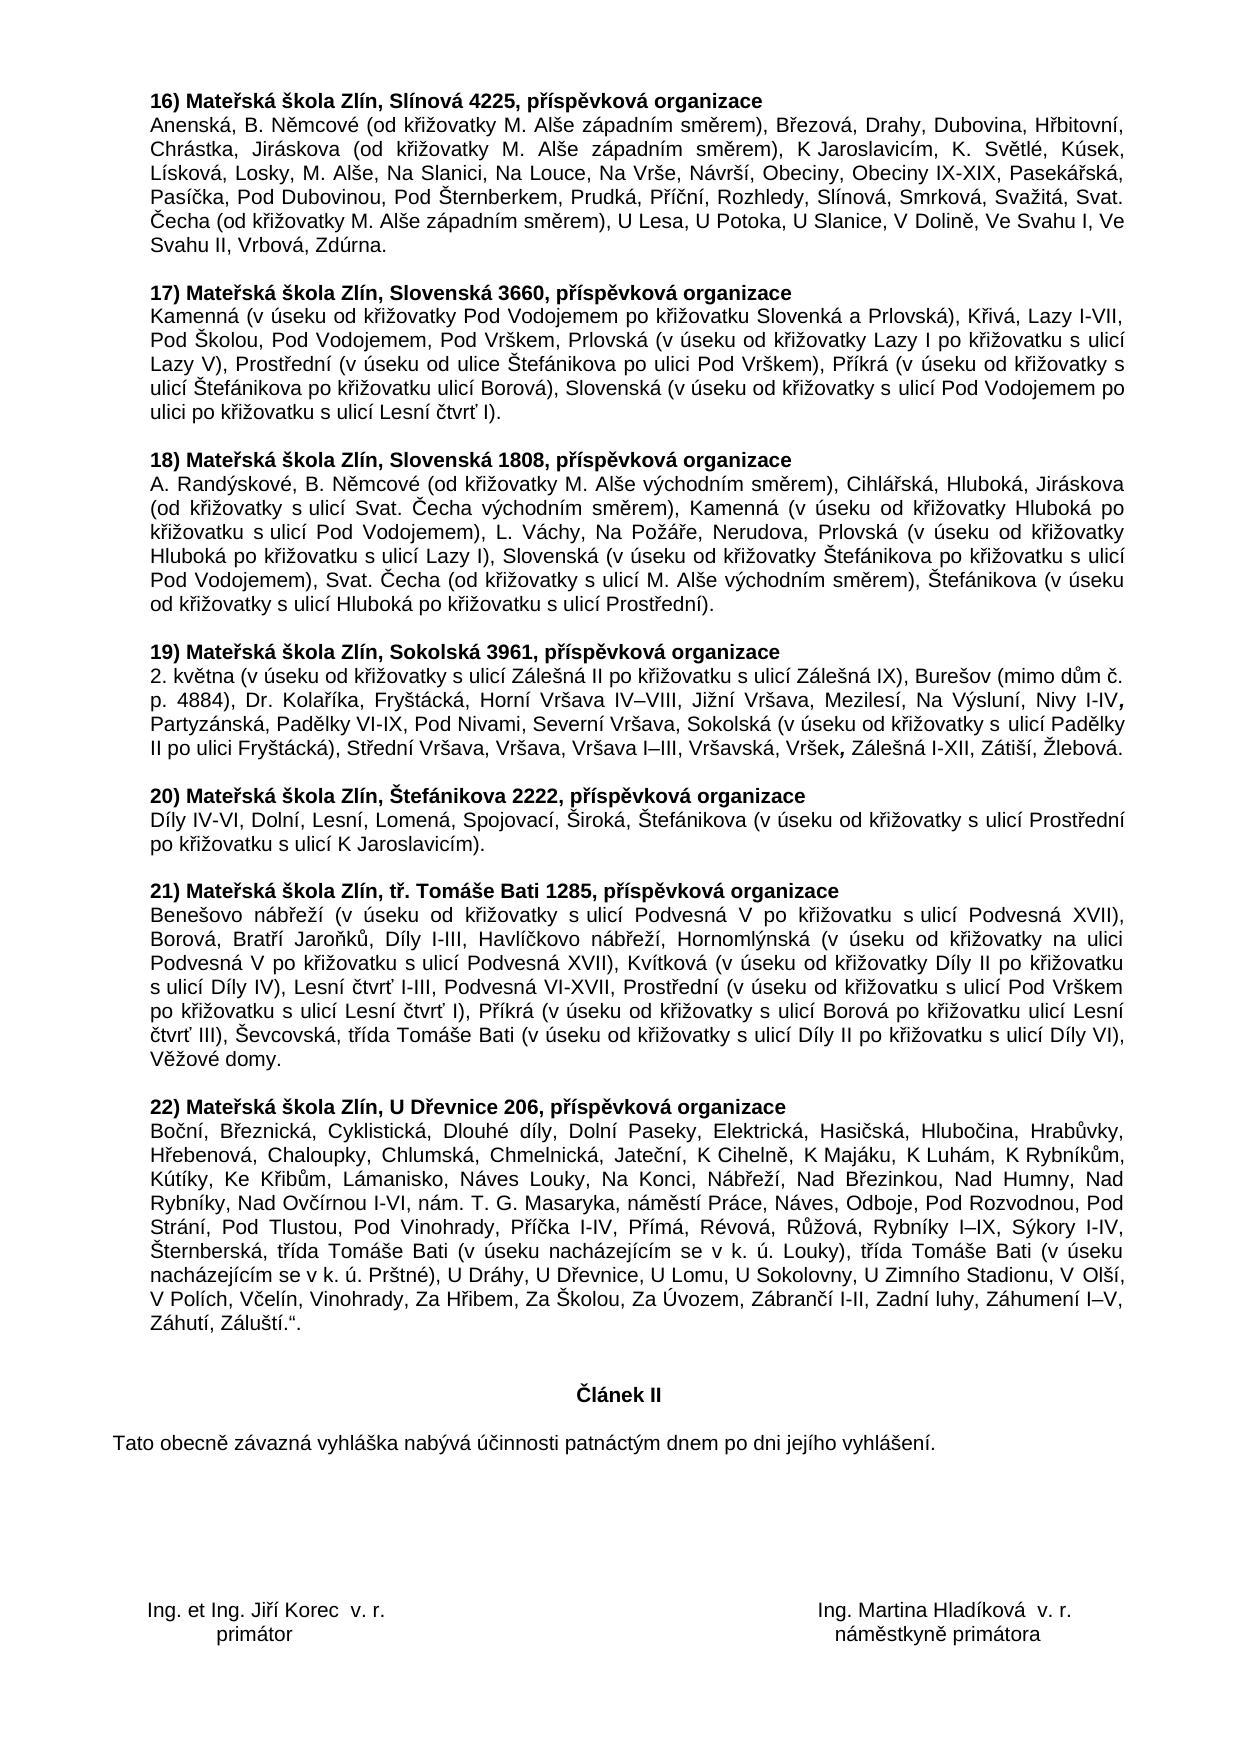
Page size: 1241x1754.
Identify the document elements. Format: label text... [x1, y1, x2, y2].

text A. Randýskové, B. Němcové (od křižovatky M. Alše východním směrem), Cihlářská, Hluboká, Jiráskova (od křižovatky s ulicí Svat. Čecha východním směrem), Kamenná (v úseku od křižovatky Hluboká po křižovatku s ulicí Pod Vodojemem), L. Váchy, Na Požáře, Nerudova, Prlovská (v úseku od křižovatky Hluboká po křižovatku s ulicí Lazy I), Slovenská (v úseku od křižovatky Štefánikova po křižovatku s ulicí Pod Vodojemem), Svat. Čecha (od křižovatky s ulicí M. Alše východním směrem), Štefánikova (v úseku od křižovatky s ulicí Hluboká po křižovatku s ulicí Prostřední). [150, 472, 1125, 616]
text Díly IV-VI, Dolní, Lesní, Lomená, Spojovací, Široká, Štefánikova (v úseku od křižovatky s ulicí Prostřední po křižovatku s ulicí K Jaroslavicím). [150, 807, 1125, 855]
text Článek II [112, 1382, 1125, 1406]
text Benešovo nábřeží (v úseku od křižovatky s ulicí Podvesná V po křižovatku s ulicí Podvesná XVII), Borová, Bratří Jaroňků, Díly I-III, Havlíčkovo nábřeží, Hornomlýnská (v úseku od křižovatky na ulici Podvesná V po křižovatku s ulicí Podvesná XVII), Kvítková (v úseku od křižovatky Díly II po křižovatku s ulicí Díly IV), Lesní čtvrť I-III, Podvesná VI-XVII, Prostřední (v úseku od křižovatku s ulicí Pod Vrškem po křižovatku s ulicí Lesní čtvrť I), Příkrá (v úseku od křižovatky s ulicí Borová po křižovatku ulicí Lesní čtvrť III), Ševcovská, třída Tomáše Bati (v úseku od křižovatky s ulicí Díly II po křižovatku s ulicí Díly VI), Věžové domy. [150, 903, 1125, 1071]
text primátor náměstkyně primátora [112, 1622, 1125, 1646]
text Kamenná (v úseku od křižovatky Pod Vodojemem po křižovatku Slovenká a Prlovská), Křivá, Lazy I-VII, Pod Školou, Pod Vodojemem, Pod Vrškem, Prlovská (v úseku od křižovatky Lazy I po křižovatku s ulicí Lazy V), Prostřední (v úseku od ulice Štefánikova po ulici Pod Vrškem), Příkrá (v úseku od křižovatky s ulicí Štefánikova po křižovatku ulicí Borová), Slovenská (v úseku od křižovatky s ulicí Pod Vodojemem po ulici po křižovatku s ulicí Lesní čtvrť I). [150, 304, 1125, 424]
text Tato obecně závazná vyhláška nabývá účinnosti patnáctým dnem po dni jejího vyhlášení. [112, 1430, 1125, 1454]
text 20) Mateřská škola Zlín, Štefánikova 2222, příspěvková organizace [150, 783, 1125, 807]
text Boční, Březnická, Cyklistická, Dlouhé díly, Dolní Paseky, Elektrická, Hasičská, Hlubočina, Hrabůvky, Hřebenová, Chaloupky, Chlumská, Chmelnická, Jateční, K Cihelně, K Majáku, K Luhám, K Rybníkům, Kútíky, Ke Křibům, Lámanisko, Náves Louky, Na Konci, Nábřeží, Nad Březinkou, Nad Humny, Nad Rybníky, Nad Ovčírnou I-VI, nám. T. G. Masaryka, náměstí Práce, Náves, Odboje, Pod Rozvodnou, Pod Strání, Pod Tlustou, Pod Vinohrady, Příčka I-IV, Přímá, Révová, Růžová, Rybníky I–IX, Sýkory I-IV, Šternberská, třída Tomáše Bati (v úseku nacházejícím se v k. ú. Louky), třída Tomáše Bati (v úseku nacházejícím se v k. ú. Prštné), U Dráhy, U Dřevnice, U Lomu, U Sokolovny, U Zimního Stadionu, V Olší, V Polích, Včelín, Vinohrady, Za Hřibem, Za Školou, Za Úvozem, Zábrančí I-II, Zadní luhy, Záhumení I–V, Záhutí, Záluští.“. [150, 1119, 1125, 1334]
text 2. května (v úseku od křižovatky s ulicí Zálešná II po křižovatku s ulicí Zálešná IX), Burešov (mimo dům č. p. 4884), Dr. Kolaříka, Fryštácká, Horní Vršava IV–VIII, Jižní Vršava, Mezilesí, Na Výsluní, Nivy I-IV, Partyzánská, Padělky VI-IX, Pod Nivami, Severní Vršava, Sokolská (v úseku od křižovatky s ulicí Padělky II po ulici Fryštácká), Střední Vršava, Vršava, Vršava I–III, Vršavská, Vršek, Zálešná I-XII, Zátiší, Žlebová. [150, 664, 1125, 759]
text 16) Mateřská škola Zlín, Slínová 4225, příspěvková organizace [150, 89, 1125, 113]
text 19) Mateřská škola Zlín, Sokolská 3961, příspěvková organizace [150, 640, 1125, 664]
text Ing. et Ing. Jiří Korec v. r. Ing. Martina Hladíková v. r. [112, 1598, 1116, 1622]
text 17) Mateřská škola Zlín, Slovenská 3660, příspěvková organizace [150, 280, 1125, 304]
text 18) Mateřská škola Zlín, Slovenská 1808, příspěvková organizace [150, 448, 1125, 472]
text Anenská, B. Němcové (od křižovatky M. Alše západním směrem), Březová, Drahy, Dubovina, Hřbitovní, Chrástka, Jiráskova (od křižovatky M. Alše západním směrem), K Jaroslavicím, K. Světlé, Kúsek, Lísková, Losky, M. Alše, Na Slanici, Na Louce, Na Vrše, Návrší, Obeciny, Obeciny IX-XIX, Pasekářská, Pasíčka, Pod Dubovinou, Pod Šternberkem, Prudká, Příční, Rozhledy, Slínová, Smrková, Svažitá, Svat. Čecha (od křižovatky M. Alše západním směrem), U Lesa, U Potoka, U Slanice, V Dolině, Ve Svahu I, Ve Svahu II, Vrbová, Zdúrna. [150, 113, 1125, 256]
text 21) Mateřská škola Zlín, tř. Tomáše Bati 1285, příspěvková organizace [150, 879, 1125, 903]
text 22) Mateřská škola Zlín, U Dřevnice 206, příspěvková organizace [150, 1095, 1125, 1119]
